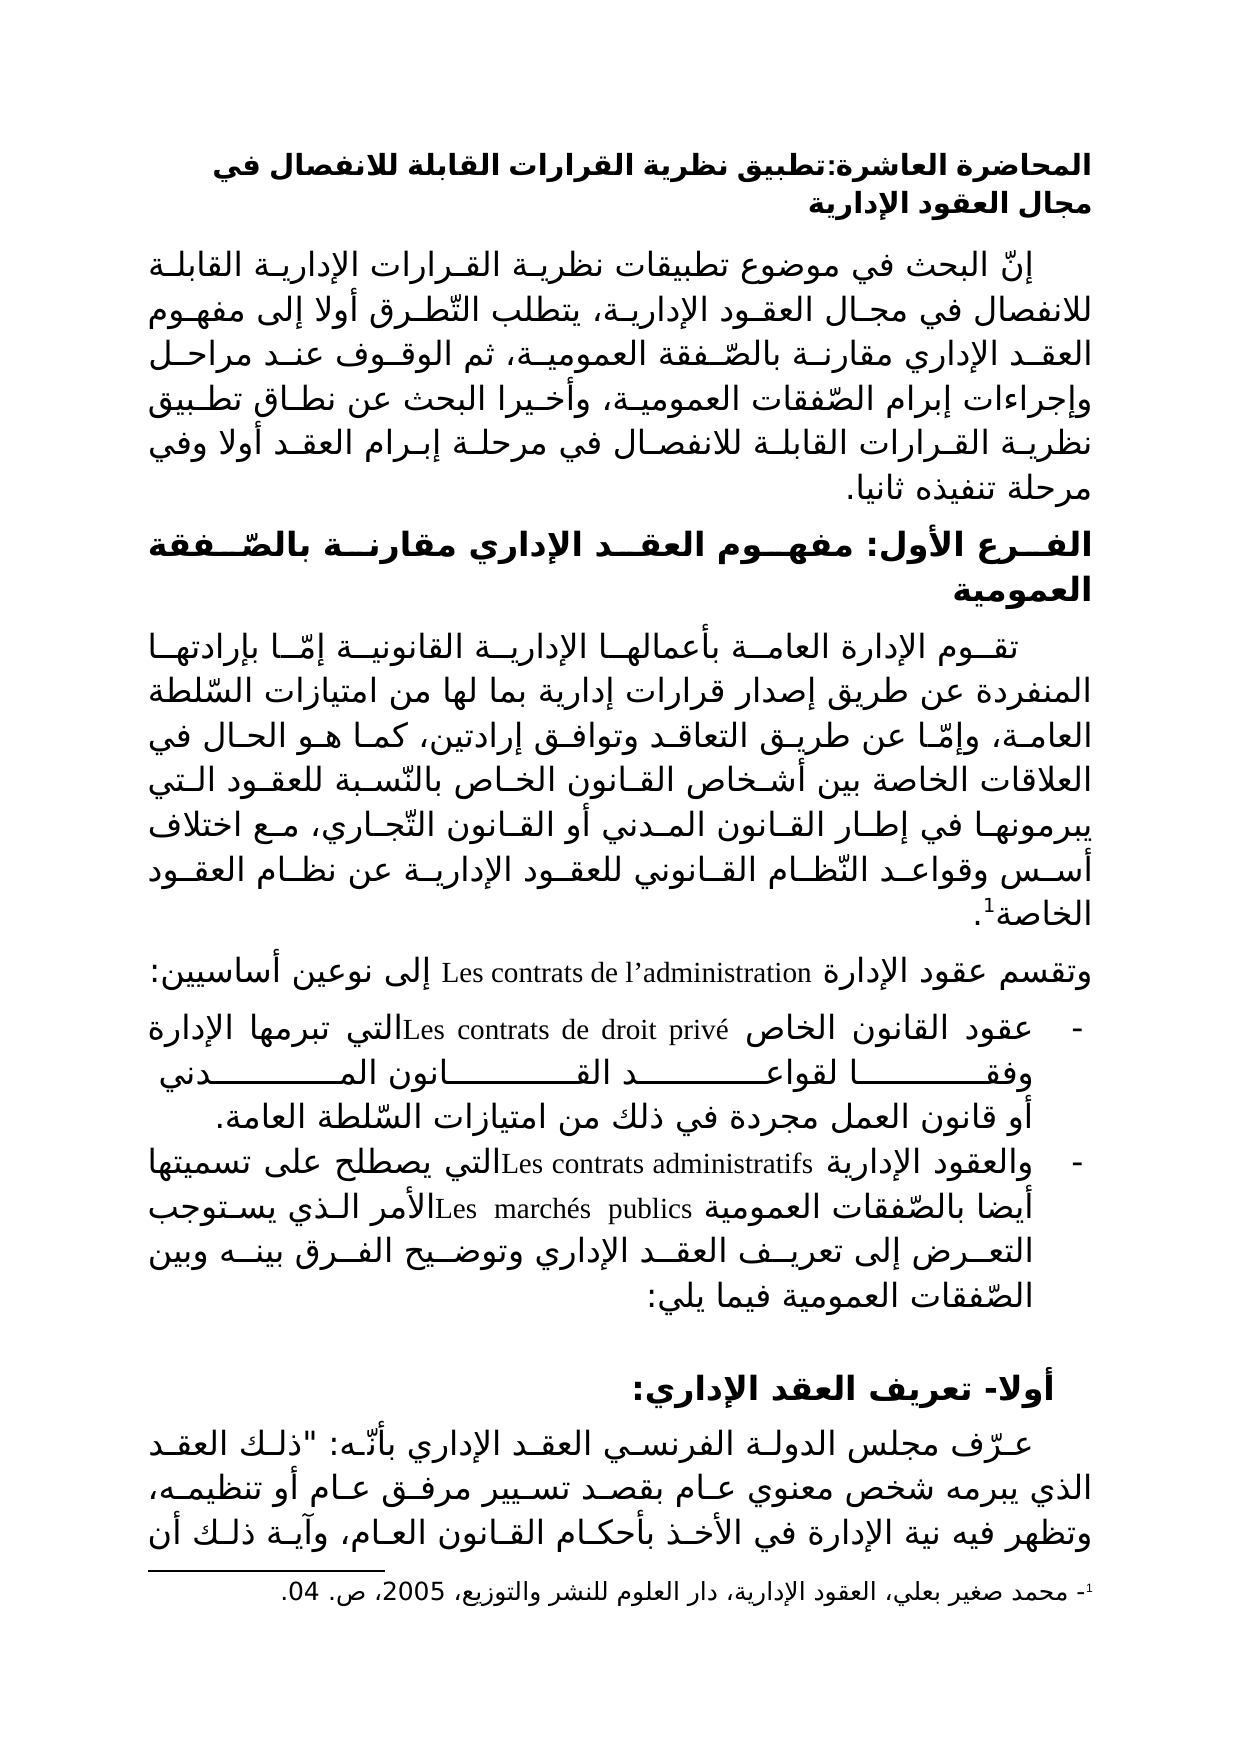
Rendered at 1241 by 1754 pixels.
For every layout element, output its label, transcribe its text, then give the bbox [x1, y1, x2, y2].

text المحاضرة العاشرة:تطبيق نظرية القرارات القابلة للانفصال في مجال العقود الإدارية [148, 148, 1093, 220]
text تقوم الإدارة العامة بأعمالها الإدارية القانونية إمّا بإرادتها المنفردة عن طريق إصدار قرارات إدارية بما لها من امتيازات السّلطة العامة، وإمّا عن طريق التعاقد وتوافق إرادتين، كما هو الحال في العلاقات الخاصة بين أشخاص القانون الخاص بالنّسبة للعقود التي يبرمونها في إطار القانون المدني أو القانون التّجاري، مع اختلاف أسس وقواعد النّظام القانوني للعقود الإدارية عن نظام العقود الخاصة. [148, 627, 1093, 933]
list أولا- تعريف العقد الإداري: [148, 1370, 1055, 1409]
list والعقود الإدارية Les contrats administratifsالتي يصطلح على تسميتها أيضا بالصّفقات العمومية Les marchés publicsالأمر الذي يستوجب التعرض إلى تعريف العقد الإداري وتوضيح الفرق بينه وبين الصّفقات العمومية فيما يلي: [148, 1143, 1071, 1315]
text إنّ البحث في موضوع تطبيقات نظرية القرارات الإدارية القابلة للانفصال في مجال العقود الإدارية، يتطلب التّطرق أولا إلى مفهوم العقد الإداري مقارنة بالصّفقة العمومية، ثم الوقوف عند مراحل وإجراءات إبرام الصّفقات العمومية، وأخيرا البحث عن نطاق تطبيق نظرية القرارات القابلة للانفصال في مرحلة إبرام العقد أولا وفي مرحلة تنفيذه ثانيا. [148, 246, 1093, 507]
list عقود القانون الخاص Les contrats de droit privéالتي تبرمها الإدارة وفقا لقواعد القانون المدني أو قانون العمل مجردة في ذلك من امتيازات السّلطة العامة. [148, 1009, 1071, 1137]
text الفرع الأول: مفهوم العقد الإداري مقارنة بالصّفقة العمومية [148, 526, 1093, 609]
text وتقسم عقود الإدارة Les contrats de l’administration إلى نوعين أساسيين: [148, 952, 1093, 991]
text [148, 1424, 1093, 1552]
